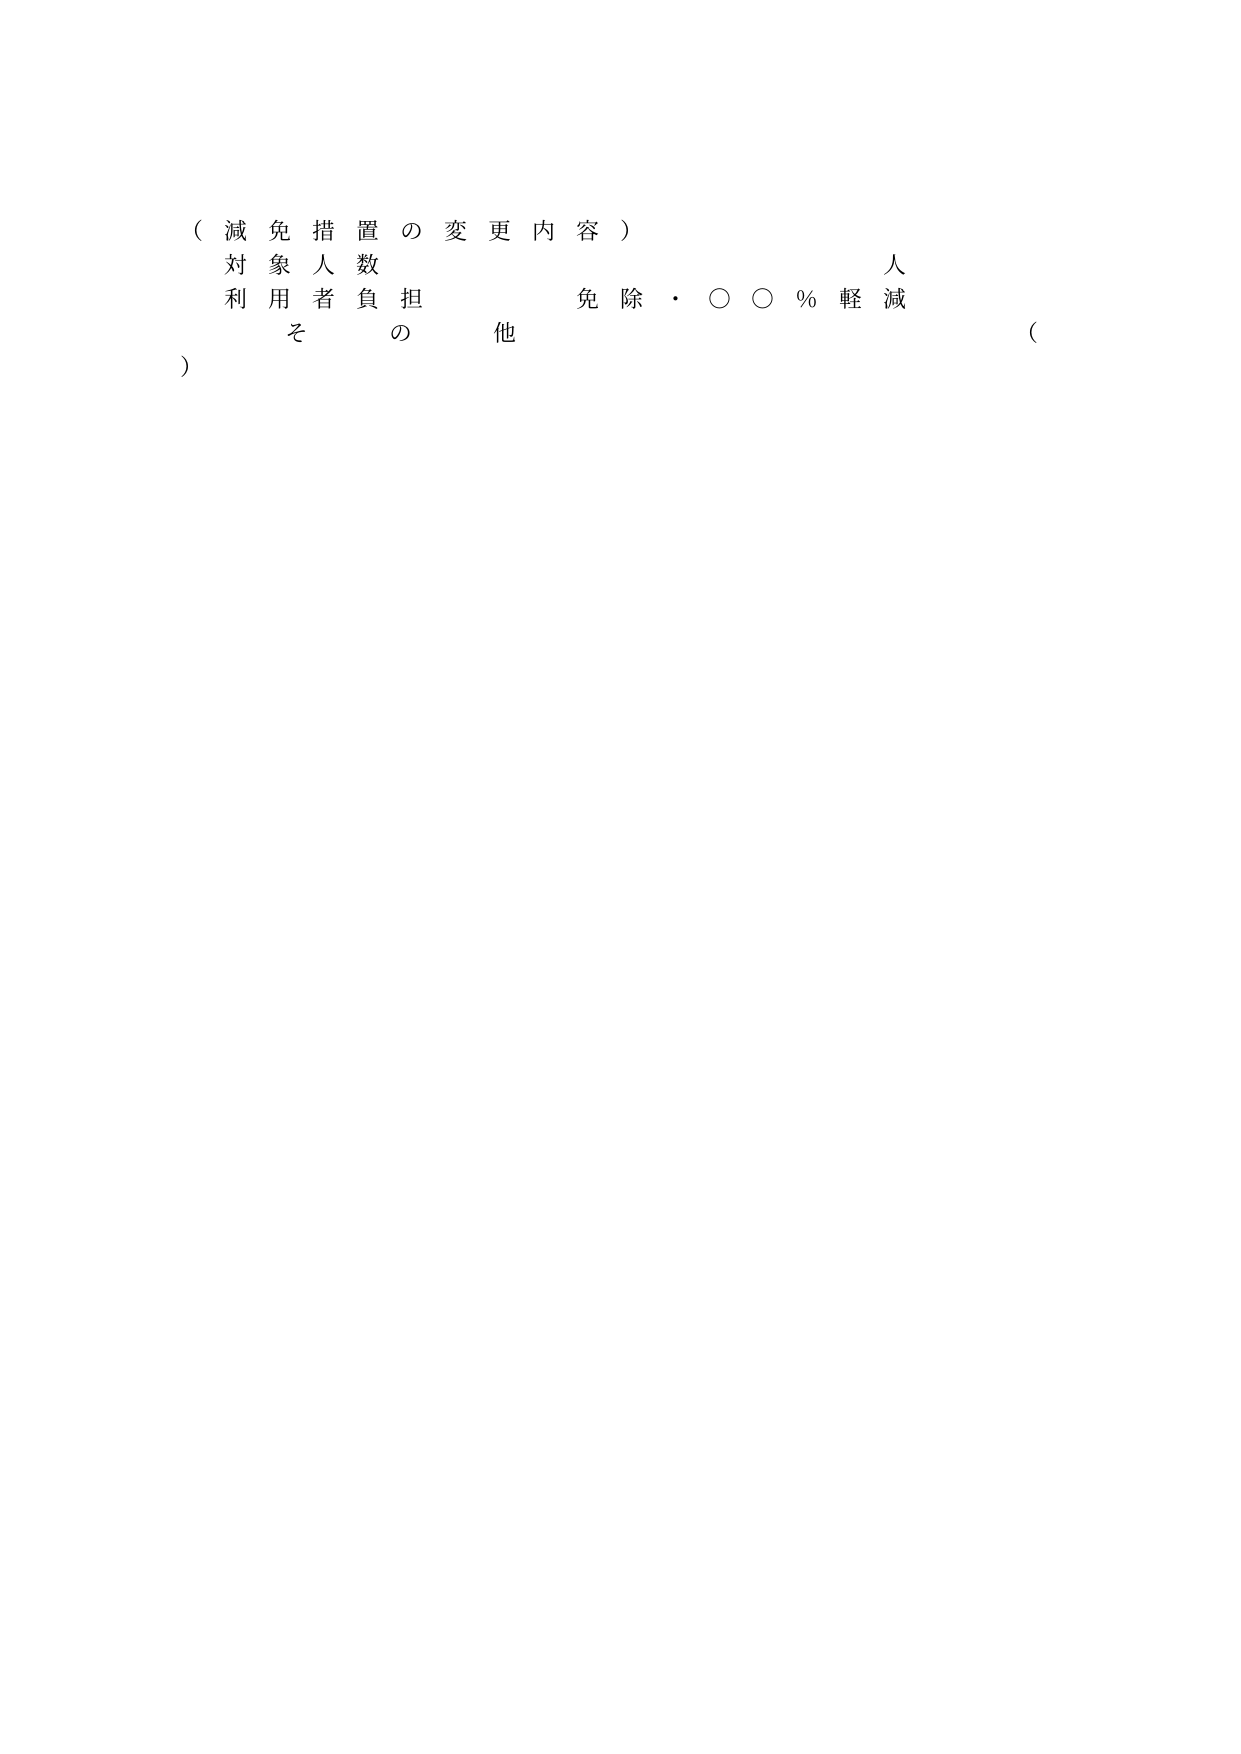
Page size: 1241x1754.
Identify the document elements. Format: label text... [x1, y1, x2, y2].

text 利用者負担 免除・○○％軽減 [181, 281, 1060, 315]
text 対象人数 人 [181, 247, 1060, 281]
text その他 （ ） [181, 315, 1060, 383]
text （減免措置の変更内容） [181, 213, 1060, 247]
